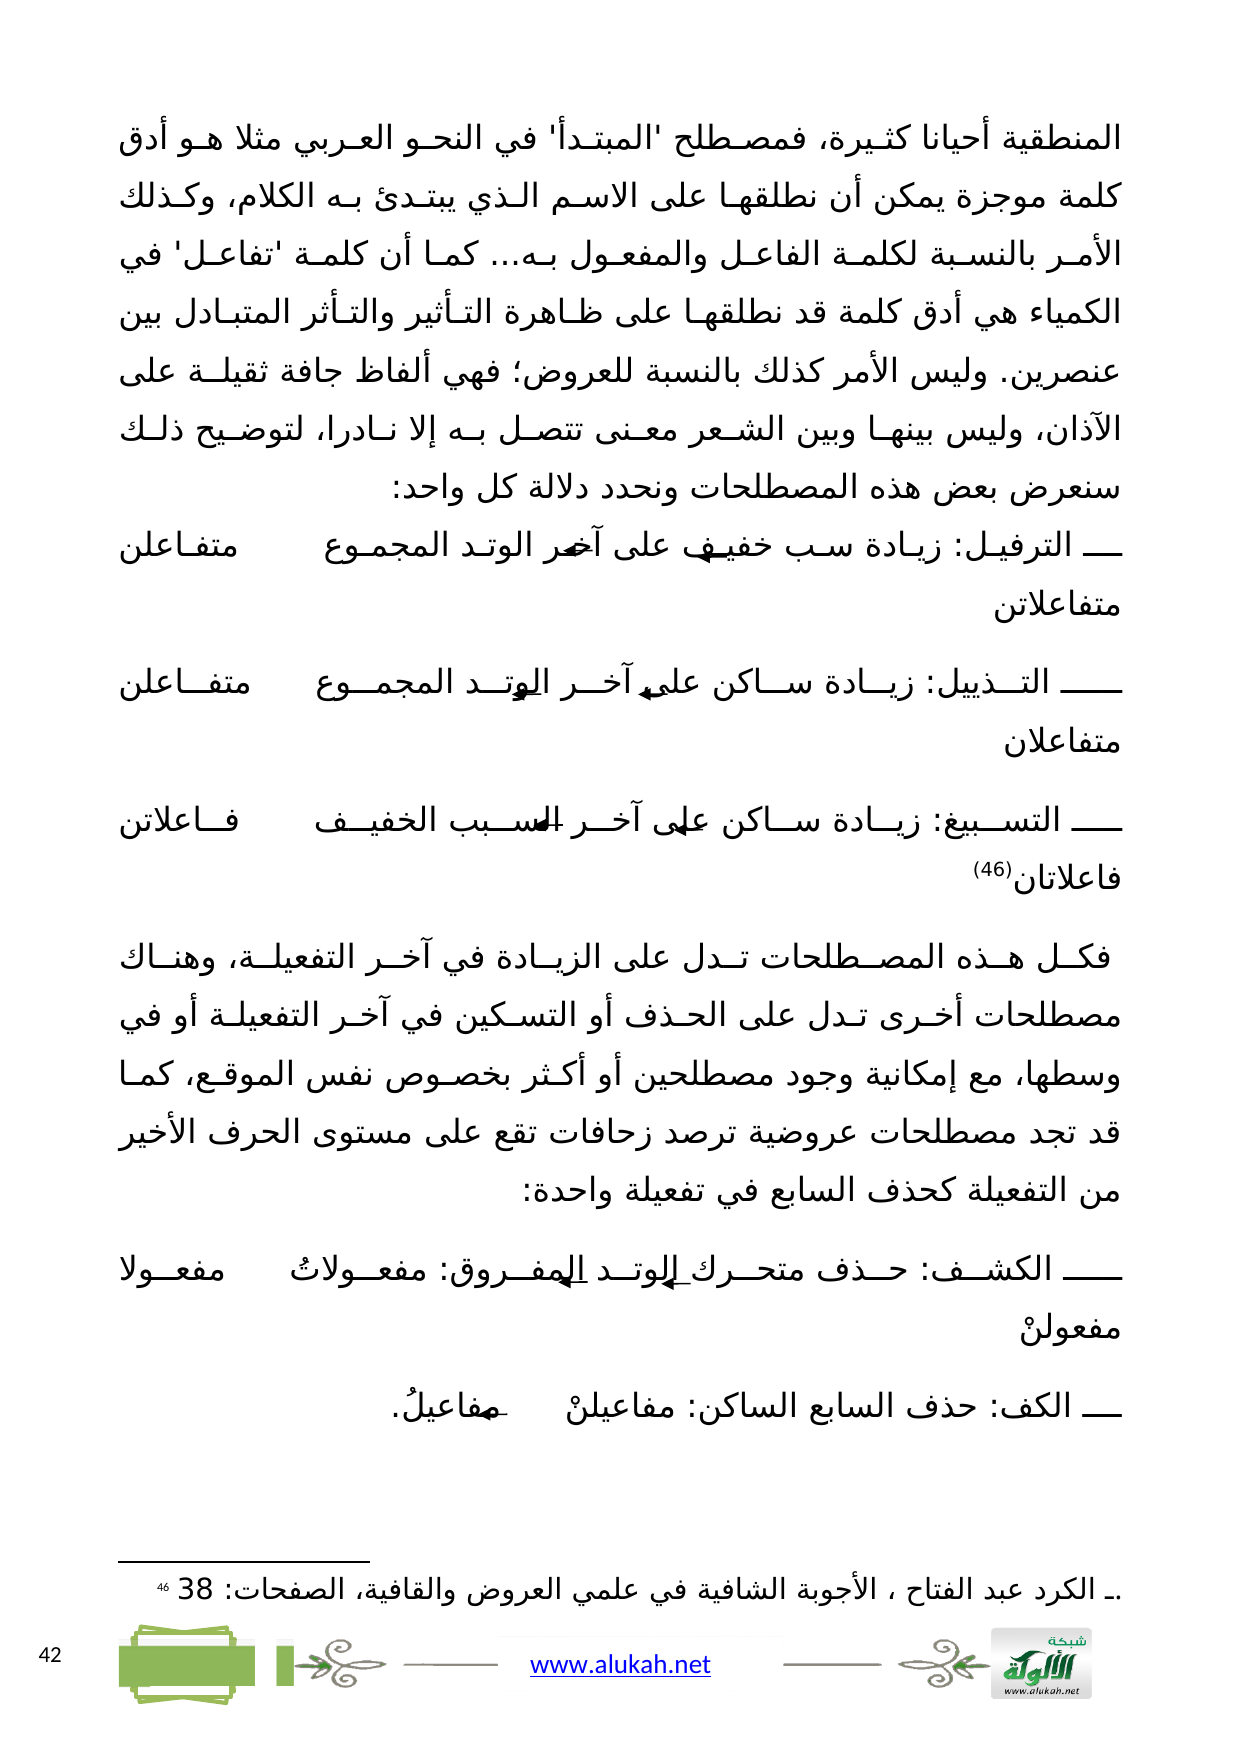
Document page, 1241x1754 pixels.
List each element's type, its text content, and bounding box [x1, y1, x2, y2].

text ــــ الكشف: حذف متحرك الوتد المفروق: مفعولاتُ مفعولا مفعولنْ [118, 1249, 1122, 1347]
text ـــ التسبيغ: زيادة ساكن على آخر السبب الخفيف فاعلاتن فاعلاتان() [118, 800, 1122, 897]
text ــــ التذييل: زيادة ساكن على آخر الوتد المجموع متفاعلن متفاعلان [118, 663, 1122, 760]
text فكل هذه المصطلحات تدل على الزيادة في آخر التفعيلة، وهناك مصطلحات أخرى تدل على الحذف أو التسكين في آخر التفعيلة أو في وسطها، مع إمكانية وجود مصطلحين أو أكثر بخصوص نفس الموقع، كما قد تجد مصطلحات عروضية ترصد زحافات تقع على مستوى الحرف الأخير من التفعيلة كحذف السابع في تفعيلة واحدة: [118, 938, 1122, 1209]
text ــــ الكف: حذف السابع الساكن: مفاعيلنْ مفاعيلُ. [118, 1387, 1122, 1426]
picture [117, 1624, 1093, 1706]
text ـــ الترفيل: زيادة سب خفيف على آخر الوتد المجموع متفاعلن متفاعلاتن [118, 526, 1122, 623]
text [118, 118, 1122, 506]
